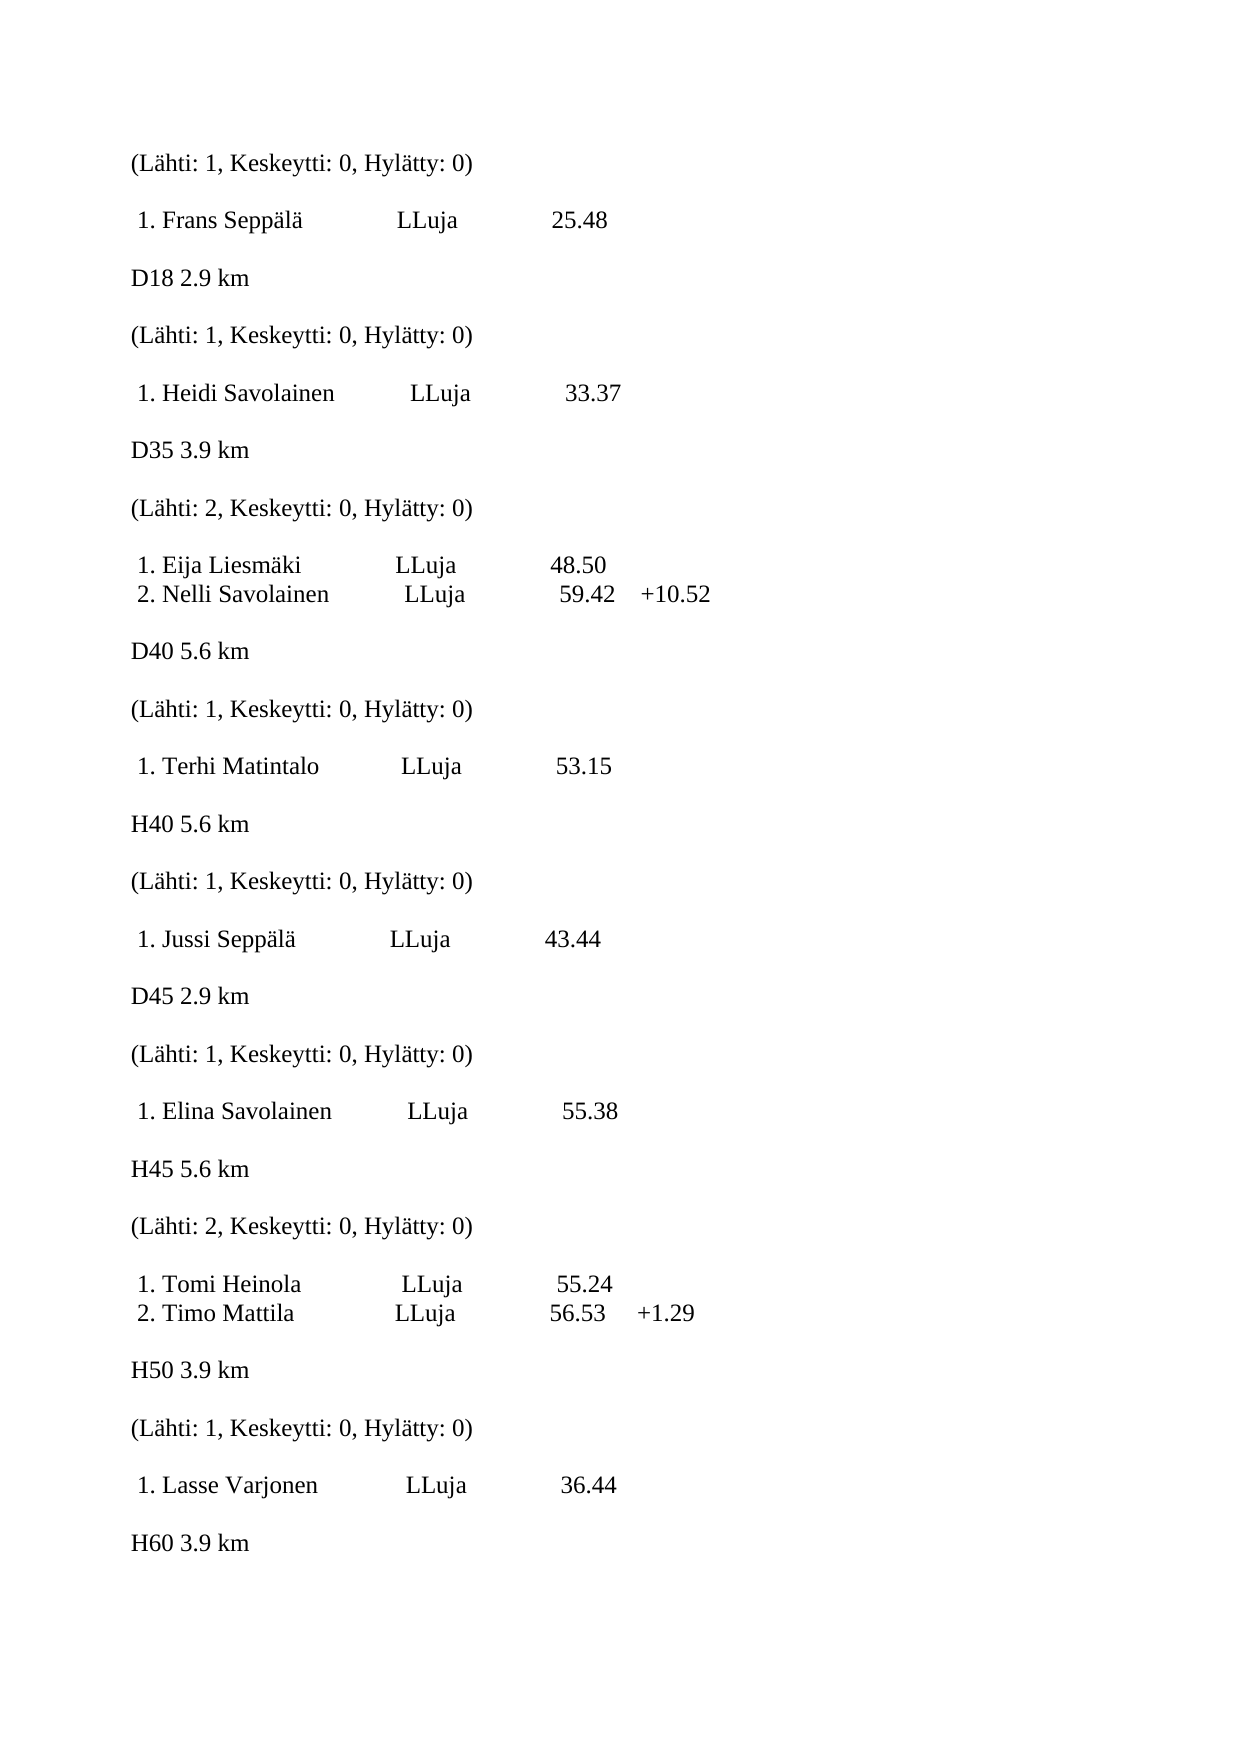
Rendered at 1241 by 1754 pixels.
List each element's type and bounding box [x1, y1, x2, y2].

text [118, 148, 1122, 1585]
